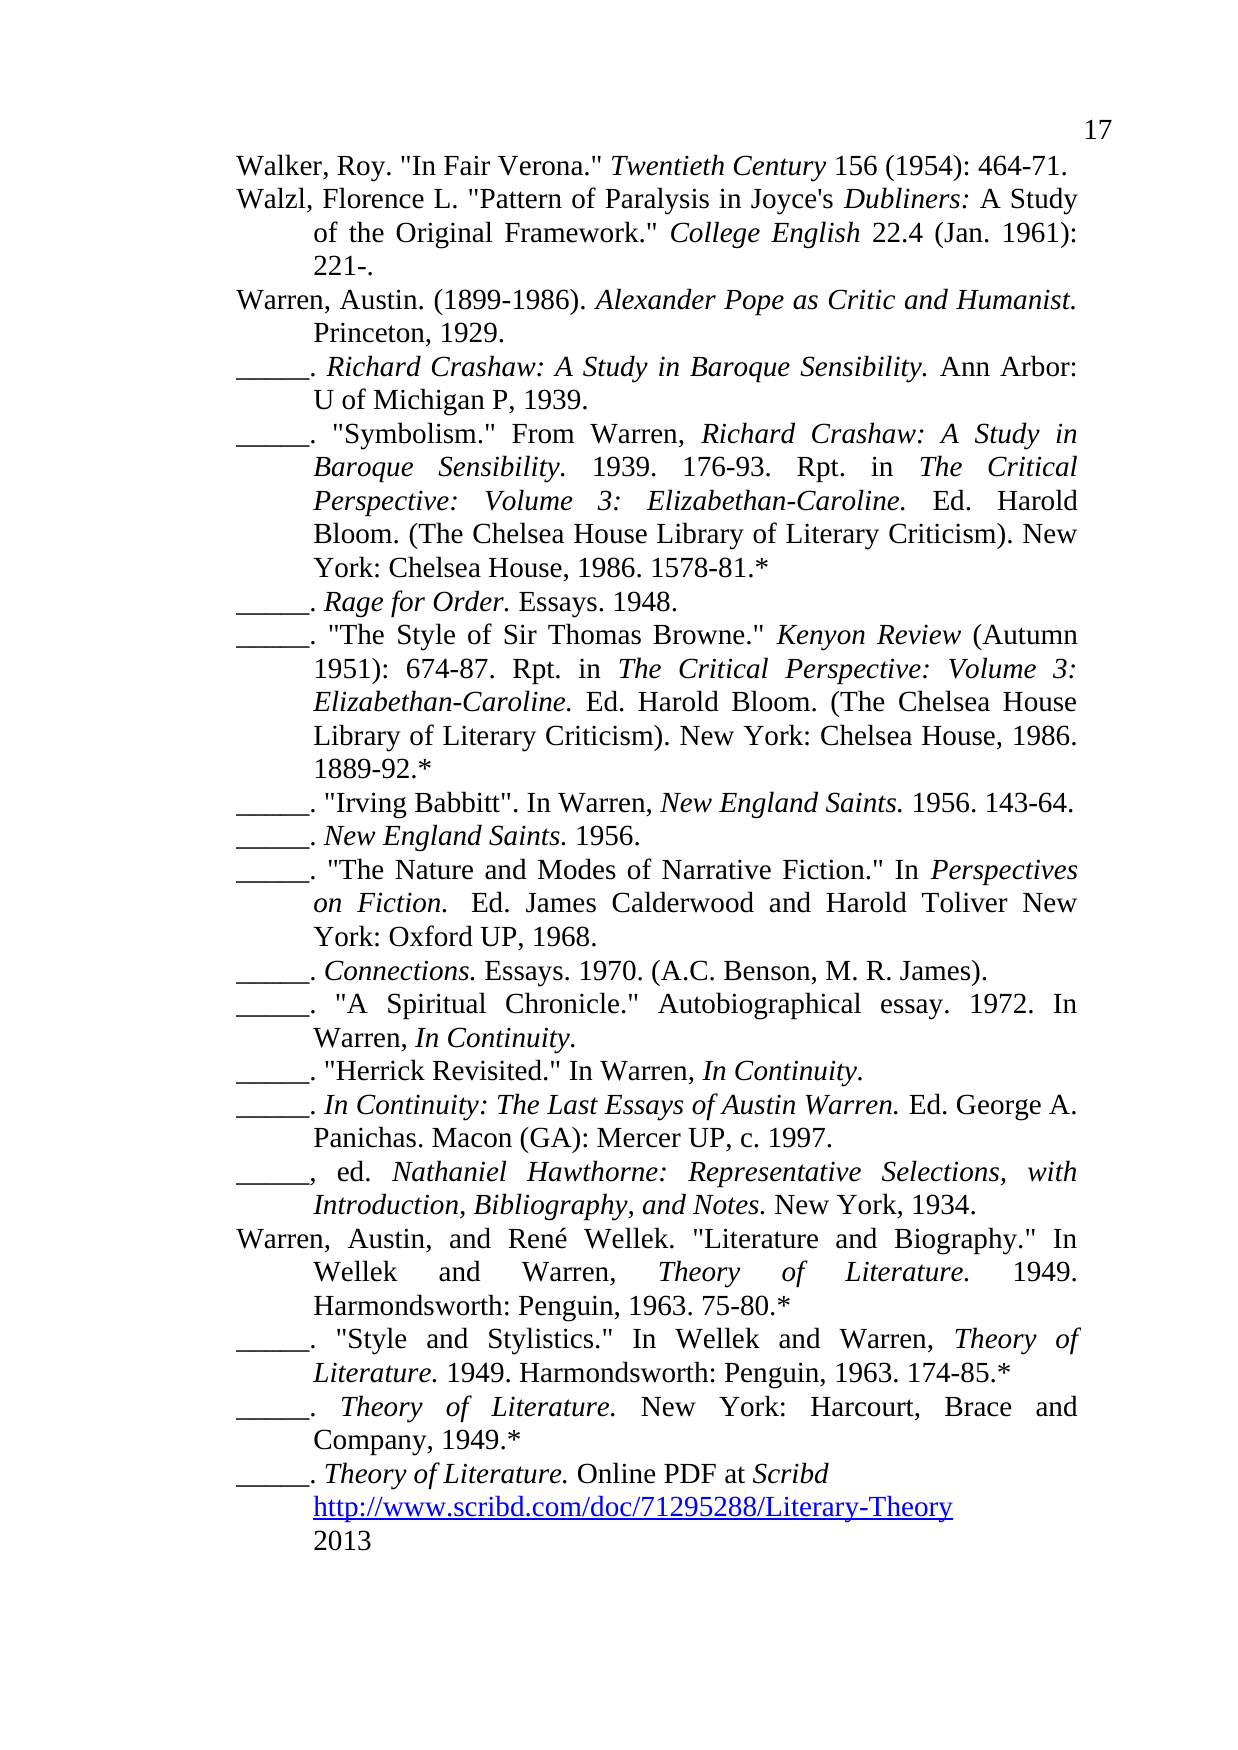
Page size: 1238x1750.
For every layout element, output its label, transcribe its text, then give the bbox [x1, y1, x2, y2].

text _____. Connections. Essays. 1970. (A.C. Benson, M. R. James). [236, 953, 1078, 986]
text _____. Theory of Literature. New York: Harcourt, Brace and Company, 1949.* [236, 1389, 1078, 1456]
text _____. Richard Crashaw: A Study in Baroque Sensibility. Ann Arbor: U of Michigan P, 1939. [236, 349, 1078, 416]
text _____. "The Style of Sir Thomas Browne." Kenyon Review (Autumn 1951): 674-87. Rpt. in The Critical Perspective: Volume 3: Elizabethan-Caroline. Ed. Harold Bloom. (The Chelsea House Library of Literary Criticism). New York: Chelsea House, 1986. 1889-92.* [236, 617, 1078, 785]
text _____. "Herrick Revisited." In Warren, In Continuity. [236, 1053, 1078, 1087]
text Warren, Austin. (1899-1986). Alexander Pope as Critic and Humanist. Princeton, 1929. [236, 282, 1078, 349]
text _____. "Style and Stylistics." In Wellek and Warren, Theory of Literature. 1949. Harmondsworth: Penguin, 1963. 174-85.* [236, 1322, 1078, 1389]
text _____. In Continuity: The Last Essays of Austin Warren. Ed. George A. Panichas. Macon (GA): Mercer UP, c. 1997. [236, 1087, 1078, 1154]
text _____. Theory of Literature. Online PDF at Scribd [236, 1456, 1078, 1489]
text Walzl, Florence L. "Pattern of Paralysis in Joyce's Dubliners: A Study of the Original Framework." College English 22.4 (Jan. 1961): 221-. [236, 181, 1078, 282]
text _____, ed. Nathaniel Hawthorne: Representative Selections, with Introduction, Bibliography, and Notes. New York, 1934. [236, 1154, 1078, 1221]
text _____. Rage for Order. Essays. 1948. [236, 584, 1078, 617]
text Warren, Austin, and René Wellek. "Literature and Biography." In Wellek and Warren, Theory of Literature. 1949. Harmondsworth: Penguin, 1963. 75-80.* [236, 1221, 1078, 1322]
text http://www.scribd.com/doc/71295288/Literary-Theory [236, 1489, 1078, 1523]
text _____. "Irving Babbitt". In Warren, New England Saints. 1956. 143-64. [236, 785, 1078, 818]
text 2013 [236, 1523, 1078, 1556]
text _____. "The Nature and Modes of Narrative Fiction." In Perspectives on Fiction. Ed. James Calderwood and Harold Toliver New York: Oxford UP, 1968. [236, 852, 1078, 953]
text _____. New England Saints. 1956. [236, 818, 1078, 852]
text _____. "Symbolism." From Warren, Richard Crashaw: A Study in Baroque Sensibility. 1939. 176-93. Rpt. in The Critical Perspective: Volume 3: Elizabethan-Caroline. Ed. Harold Bloom. (The Chelsea House Library of Literary Criticism). New York: Chelsea House, 1986. 1578-81.* [236, 416, 1078, 584]
text Walker, Roy. "In Fair Verona." Twentieth Century 156 (1954): 464-71. [236, 148, 1078, 181]
text _____. "A Spiritual Chronicle." Autobiographical essay. 1972. In Warren, In Continuity. [236, 986, 1078, 1053]
